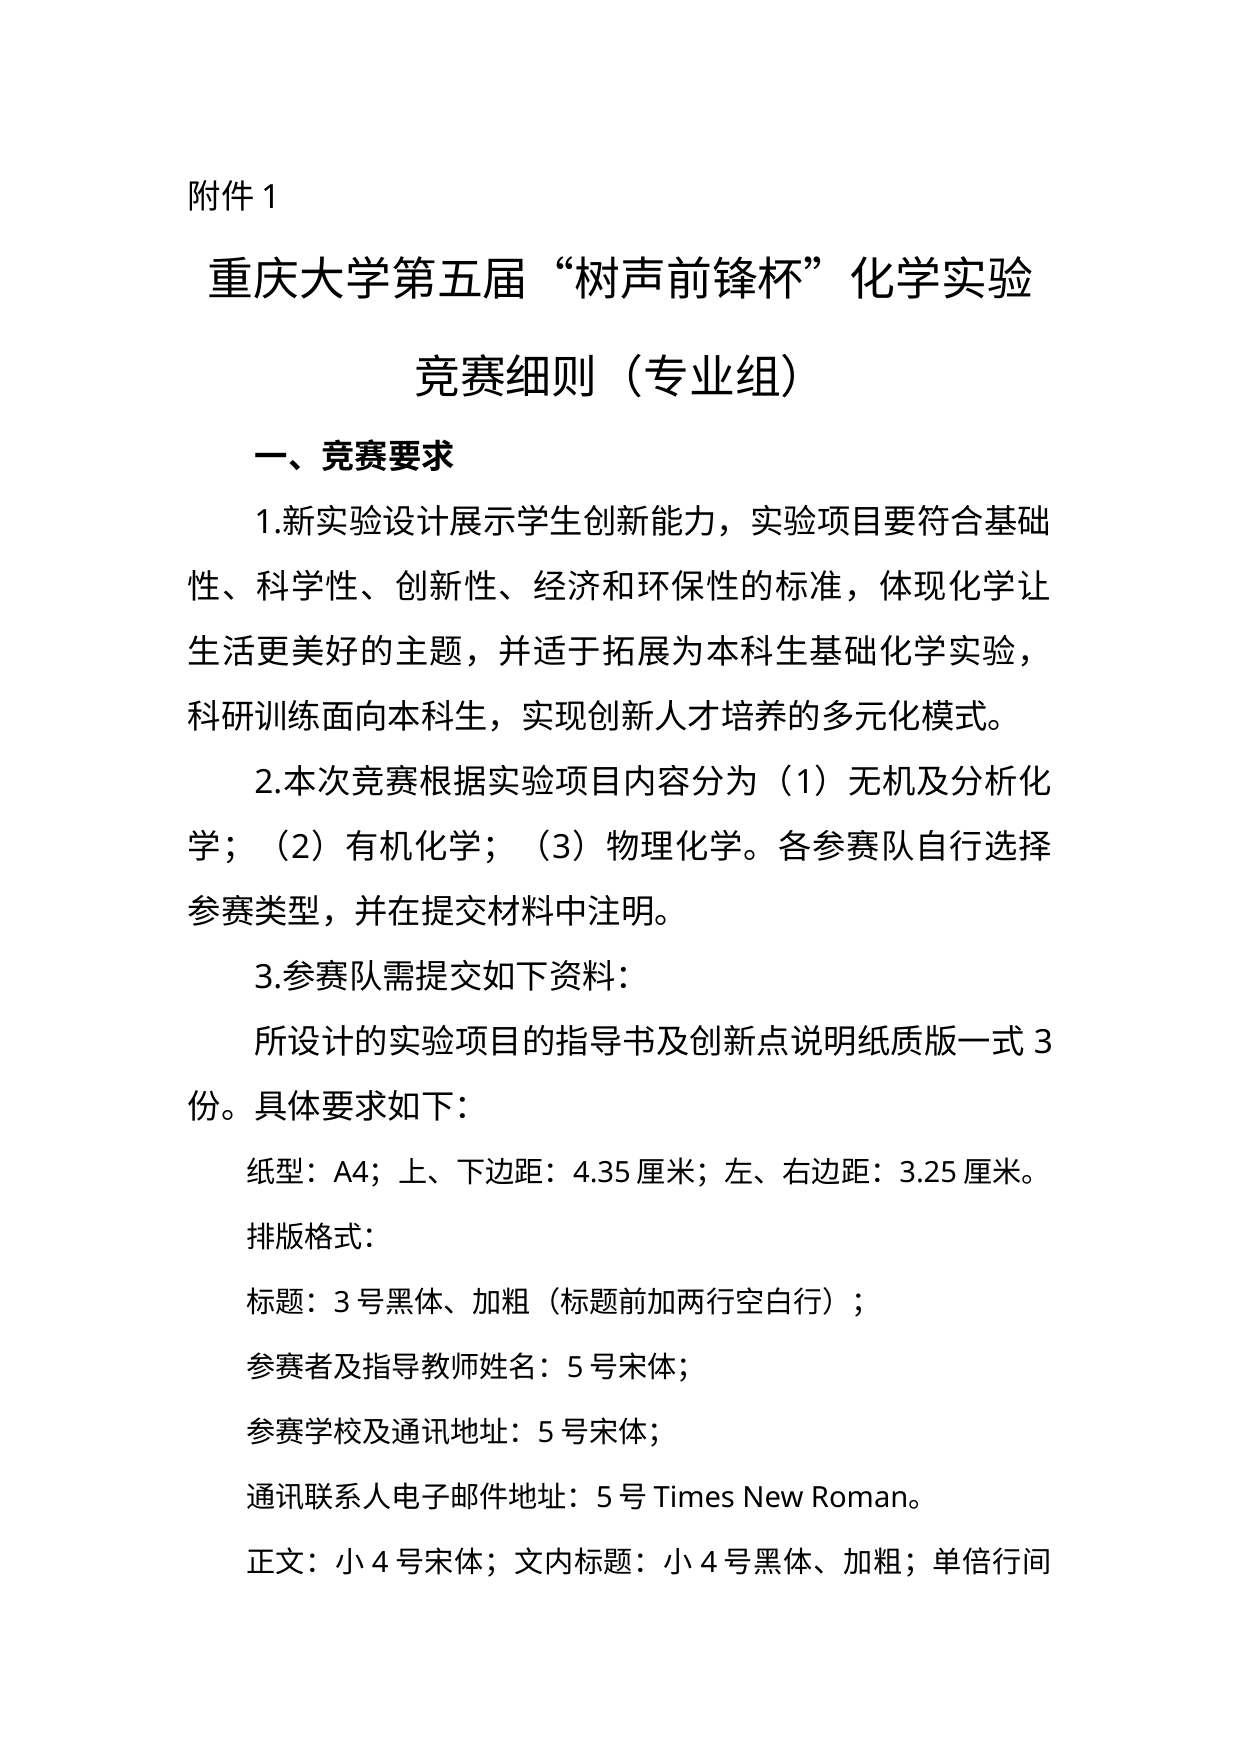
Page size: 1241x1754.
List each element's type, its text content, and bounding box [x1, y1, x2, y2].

text 2.本次竞赛根据实验项目内容分为（1）无机及分析化学；（2）有机化学；（3）物理化学。各参赛队自行选择参赛类型，并在提交材料中注明。 [187, 747, 1053, 942]
text 参赛学校及通讯地址：5号宋体； [187, 1397, 1053, 1462]
text 一、竞赛要求 [187, 422, 1053, 487]
text 3.参赛队需提交如下资料： [187, 942, 1053, 1007]
text 参赛者及指导教师姓名：5号宋体； [187, 1332, 1053, 1397]
text 标题：3号黑体、加粗（标题前加两行空白行）； [187, 1267, 1053, 1332]
text 所设计的实验项目的指导书及创新点说明纸质版一式3份。具体要求如下： [187, 1007, 1053, 1137]
text 重庆大学第五届“树声前锋杯”化学实验竞赛细则（专业组） [187, 227, 1053, 422]
text 排版格式： [187, 1202, 1053, 1267]
text 1.新实验设计展示学生创新能力，实验项目要符合基础性、科学性、创新性、经济和环保性的标准，体现化学让生活更美好的主题，并适于拓展为本科生基础化学实验，科研训练面向本科生，实现创新人才培养的多元化模式。 [187, 487, 1053, 747]
text 通讯联系人电子邮件地址：5号Times New Roman。 [187, 1462, 1053, 1527]
text 纸型：A4；上、下边距：4.35厘米；左、右边距：3.25厘米。 [187, 1137, 1053, 1202]
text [187, 1527, 1053, 1592]
text 附件1 [187, 162, 1053, 227]
